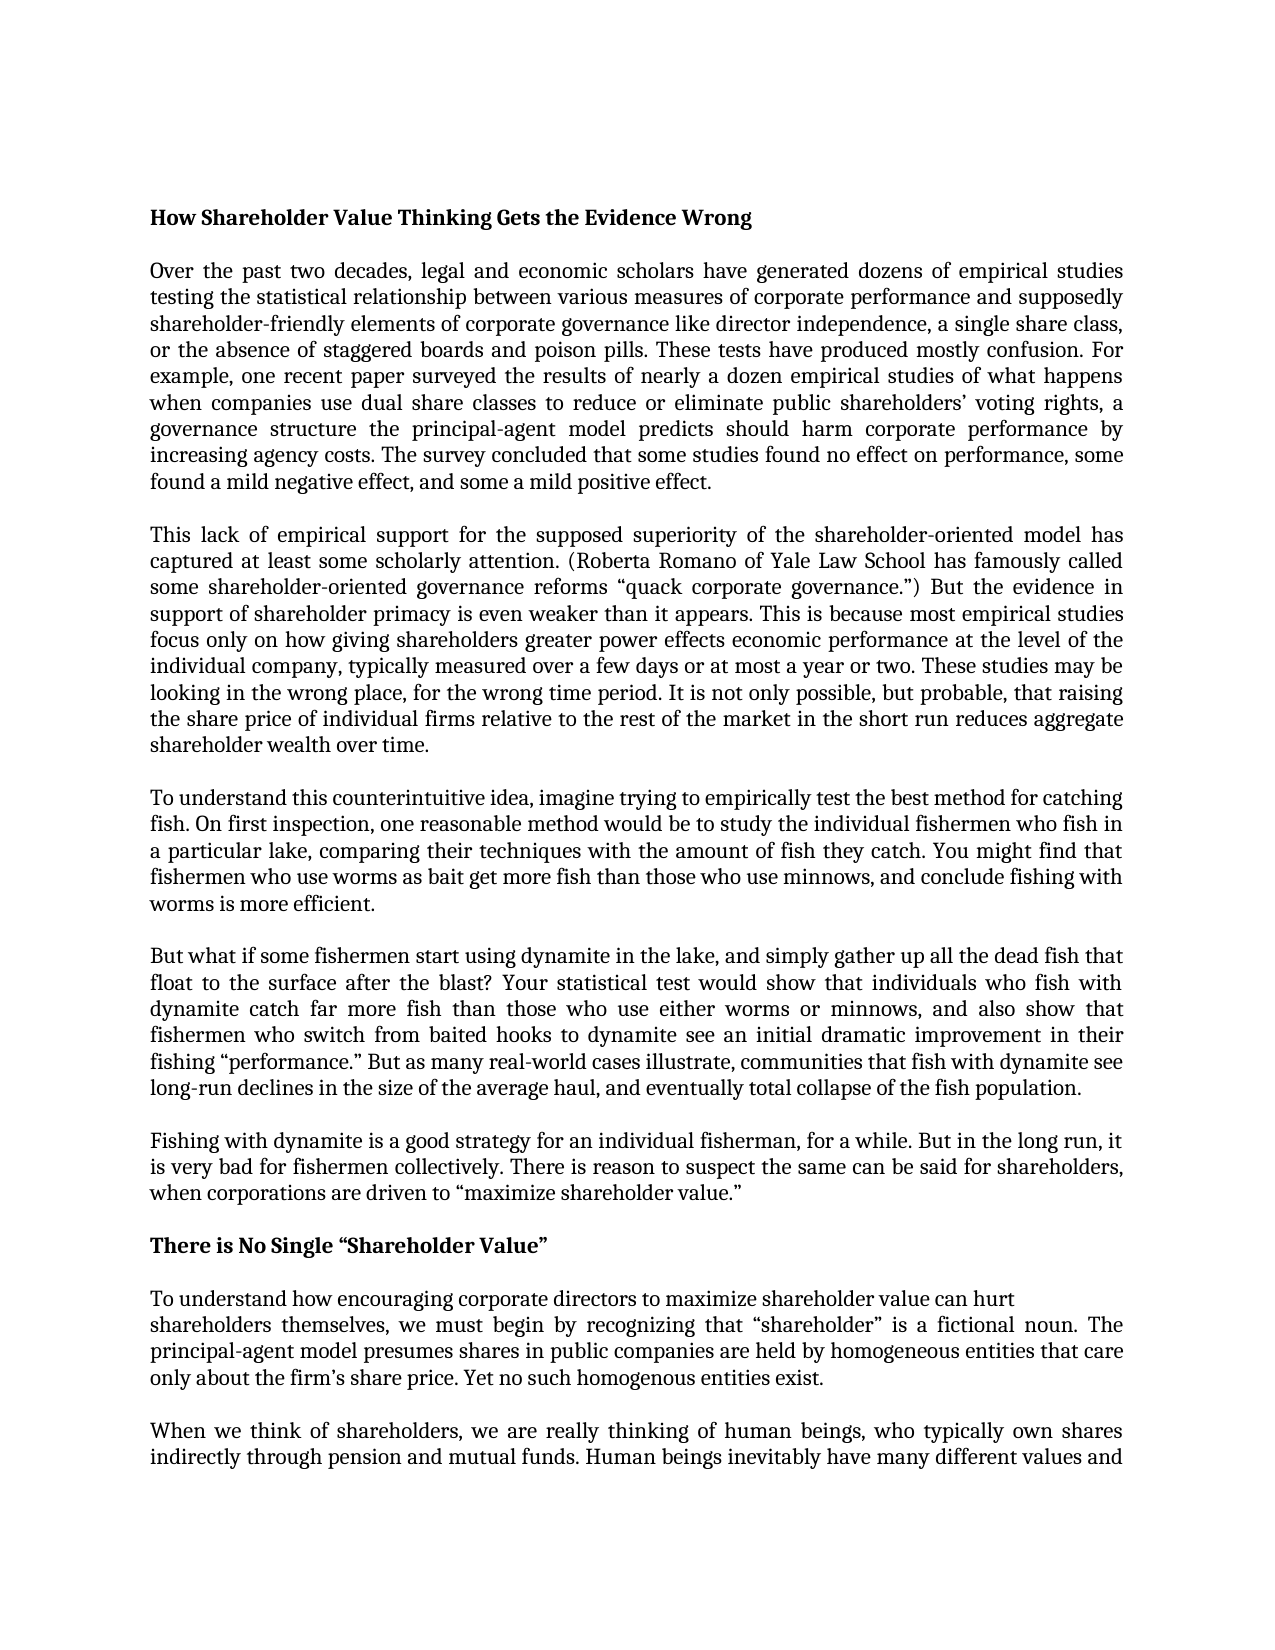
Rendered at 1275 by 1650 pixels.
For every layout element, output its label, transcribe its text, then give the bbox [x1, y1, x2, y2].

text shareholders themselves, we must begin by recognizing that “shareholder” is a fictional noun. The principal-agent model presumes shares in public companies are held by homogeneous entities that care only about the firm’s share price. Yet no such homogenous entities exist. [150, 1312, 1125, 1391]
text This lack of empirical support for the supposed superiority of the shareholder-oriented model has captured at least some scholarly attention. (Roberta Romano of Yale Law School has famously called some shareholder-oriented governance reforms “quack corporate governance.”) But the evidence in support of shareholder primacy is even weaker than it appears. This is because most empirical studies focus only on how giving shareholders greater power effects economic performance at the level of the individual company, typically measured over a few days or at most a year or two. These studies may be looking in the wrong place, for the wrong time period. It is not only possible, but probable, that raising the share price of individual firms relative to the rest of the market in the short run reduces aggregate shareholder wealth over time. [150, 521, 1125, 758]
text Over the past two decades, legal and economic scholars have generated dozens of empirical studies testing the statistical relationship between various measures of corporate performance and supposedly shareholder-friendly elements of corporate governance like director independence, a single share class, or the absence of staggered boards and poison pills. These tests have produced mostly confusion. For example, one recent paper surveyed the results of nearly a dozen empirical studies of what happens when companies use dual share classes to reduce or eliminate public shareholders’ voting rights, a governance structure the principal-agent model predicts should harm corporate performance by increasing agency costs. The survey concluded that some studies found no effect on performance, some found a mild negative effect, and some a mild positive effect. [150, 258, 1125, 495]
text Fishing with dynamite is a good strategy for an individual fisherman, for a while. But in the long run, it is very bad for fishermen collectively. There is reason to suspect the same can be said for shareholders, when corporations are driven to “maximize shareholder value.” [150, 1127, 1125, 1207]
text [150, 1417, 1125, 1470]
text But what if some fishermen start using dynamite in the lake, and simply gather up all the dead fish that float to the surface after the blast? Your statistical test would show that individuals who fish with dynamite catch far more fish than those who use either worms or minnows, and also show that fishermen who switch from baited hooks to dynamite see an initial dramatic improvement in their fishing “performance.” But as many real-world cases illustrate, communities that fish with dynamite see long-run declines in the size of the average haul, and eventually total collapse of the fish population. [150, 943, 1125, 1101]
text To understand how encouraging corporate directors to maximize shareholder value can hurt [150, 1286, 1125, 1312]
text How Shareholder Value Thinking Gets the Evidence Wrong [150, 205, 1125, 231]
text There is No Single “Shareholder Value” [150, 1233, 1125, 1259]
text To understand this counterintuitive idea, imagine trying to empirically test the best method for catching fish. On first inspection, one reasonable method would be to study the individual fishermen who fish in a particular lake, comparing their techniques with the amount of fish they catch. You might find that fishermen who use worms as bait get more fish than those who use minnows, and conclude fishing with worms is more efficient. [150, 785, 1125, 917]
